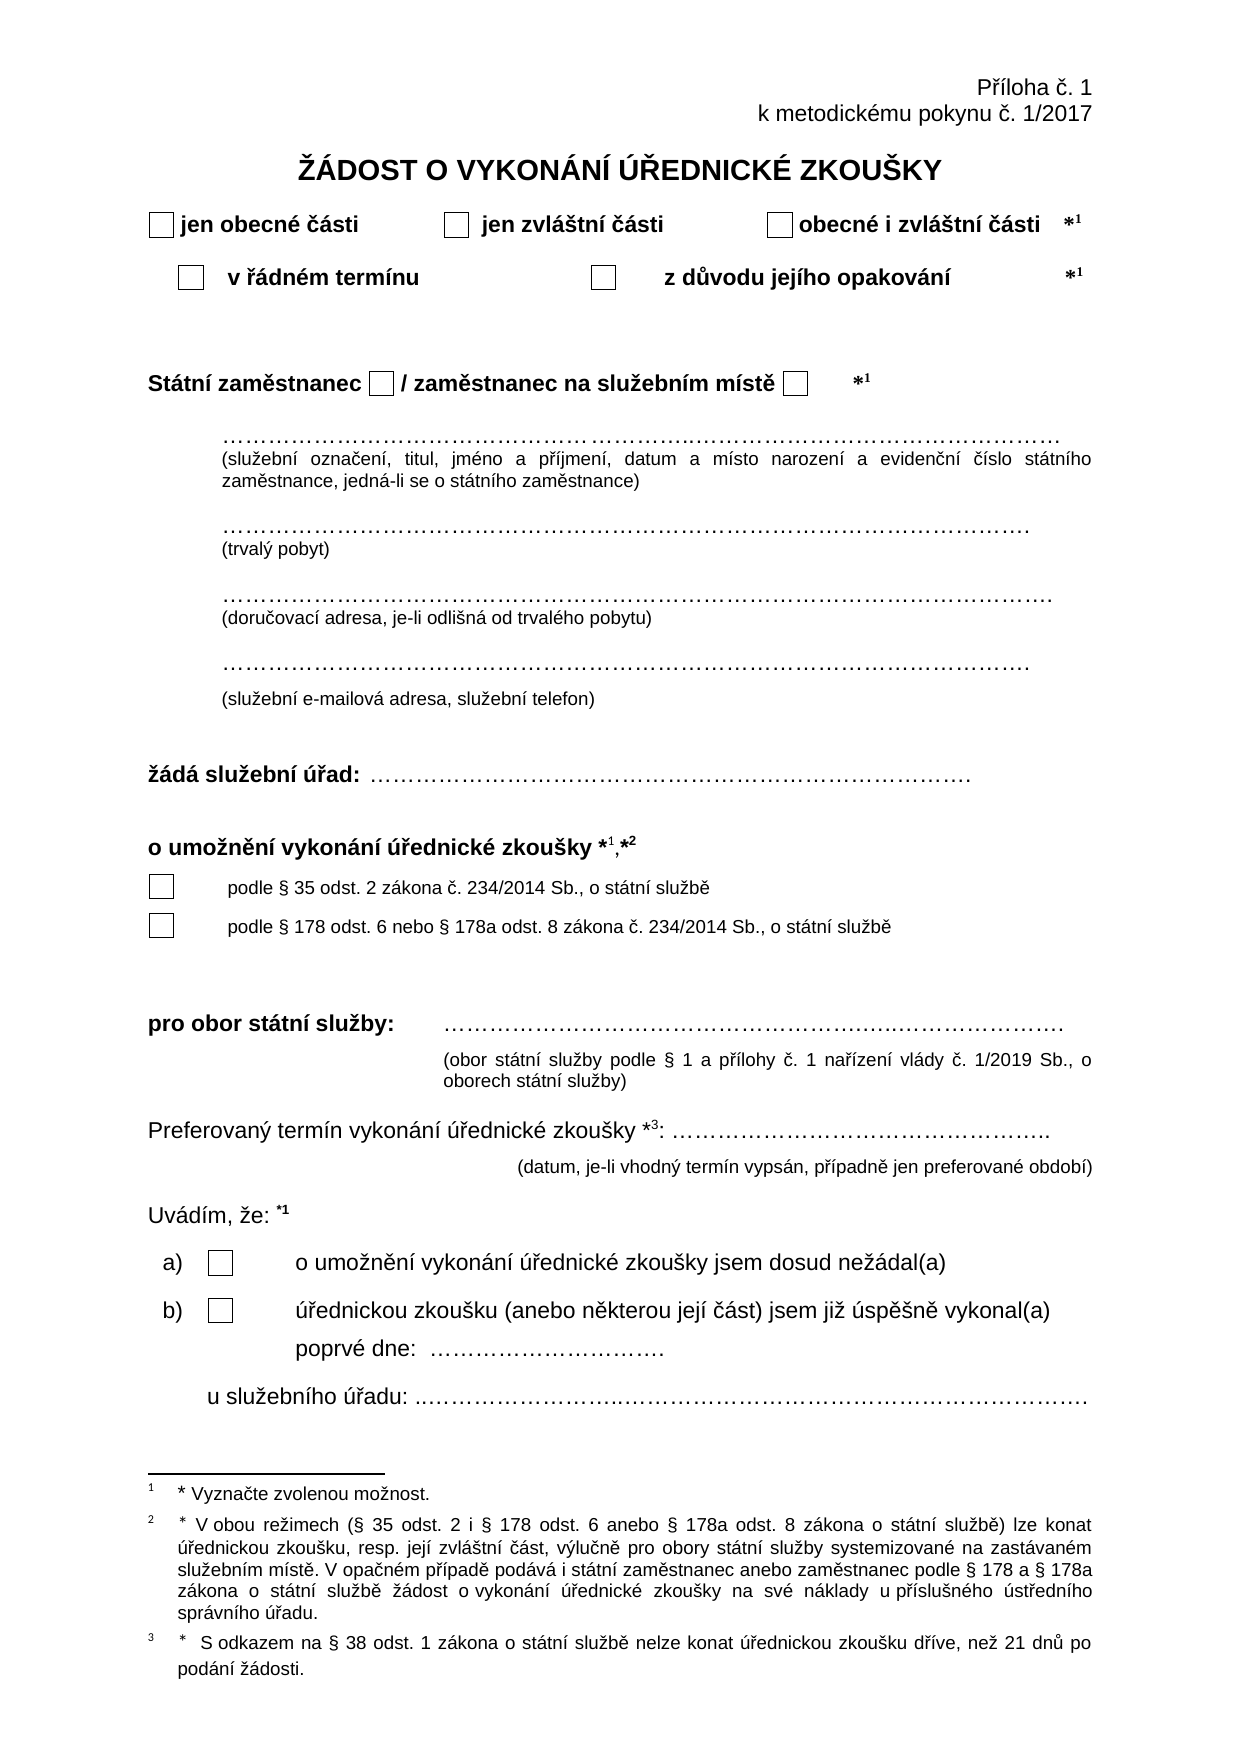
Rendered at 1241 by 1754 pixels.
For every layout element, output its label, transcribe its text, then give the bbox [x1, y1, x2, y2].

text podle § 178 odst. 6 nebo § 178a odst. 8 zákona č. 234/2014 Sb., o státní službě [148, 912, 1092, 938]
text Uvádím, že: *1 [148, 1202, 1092, 1228]
text pro obor státní služby: ……………………………………………….…..…………………. [148, 1010, 1092, 1036]
text (trvalý pobyt) [148, 538, 1092, 560]
text (doručovací adresa, je-li odlišná od trvalého pobytu) [148, 607, 1092, 628]
list o umožnění vykonání úřednické zkoušky jsem dosud nežádal(a) [162, 1249, 1092, 1276]
text žádá služební úřad: ……………………………………………………………………. [148, 761, 1092, 787]
text (obor státní služby podle § 1 a přílohy č. 1 nařízení vlády č. 1/2019 Sb., o oborech státní služby) [148, 1049, 1092, 1092]
text Preferovaný termín vykonání úřednické zkoušky *: ………………………………………….. [148, 1117, 1092, 1143]
text podle § 35 odst. 2 zákona č. 234/2014 Sb., o státní službě [148, 873, 1092, 899]
text jen obecné části jen zvláštní části obecné i zvláštní části * [148, 211, 1092, 238]
text ……………………………………………………………………………………………. [148, 512, 1092, 538]
list poprvé dne: …………………………. [281, 1335, 1092, 1362]
text ……………………………………………………………………………………………. [148, 649, 1092, 676]
list úřednickou zkoušku (anebo některou její část) jsem již úspěšně vykonal(a) [162, 1297, 1092, 1323]
text ………………………………………………………………………………………………. [148, 581, 1092, 607]
text v řádném termínu z důvodu jejího opakování *1 [177, 264, 1092, 291]
text ………………………………………… …………..………………………………………… [148, 422, 1092, 448]
text Státní zaměstnanec / zaměstnanec na služebním místě *1 [148, 370, 1092, 397]
text Žádost o vykonání úřednické zkoušky [148, 153, 1092, 186]
text (služební označení, titul, jméno a příjmení, datum a místo narození a evidenční číslo státního zaměstnance, jedná-li se o státního zaměstnance) [221, 448, 1092, 491]
text (služební e-mailová adresa, služební telefon) [148, 688, 1092, 710]
list u služebního úřadu: ..……………………..……………………………………………………. [207, 1383, 1092, 1409]
text (datum, je-li vhodný termín vypsán, případně jen preferované období) [369, 1156, 1092, 1177]
text o umožnění vykonání úřednické zkoušky *1,* [148, 833, 1092, 861]
